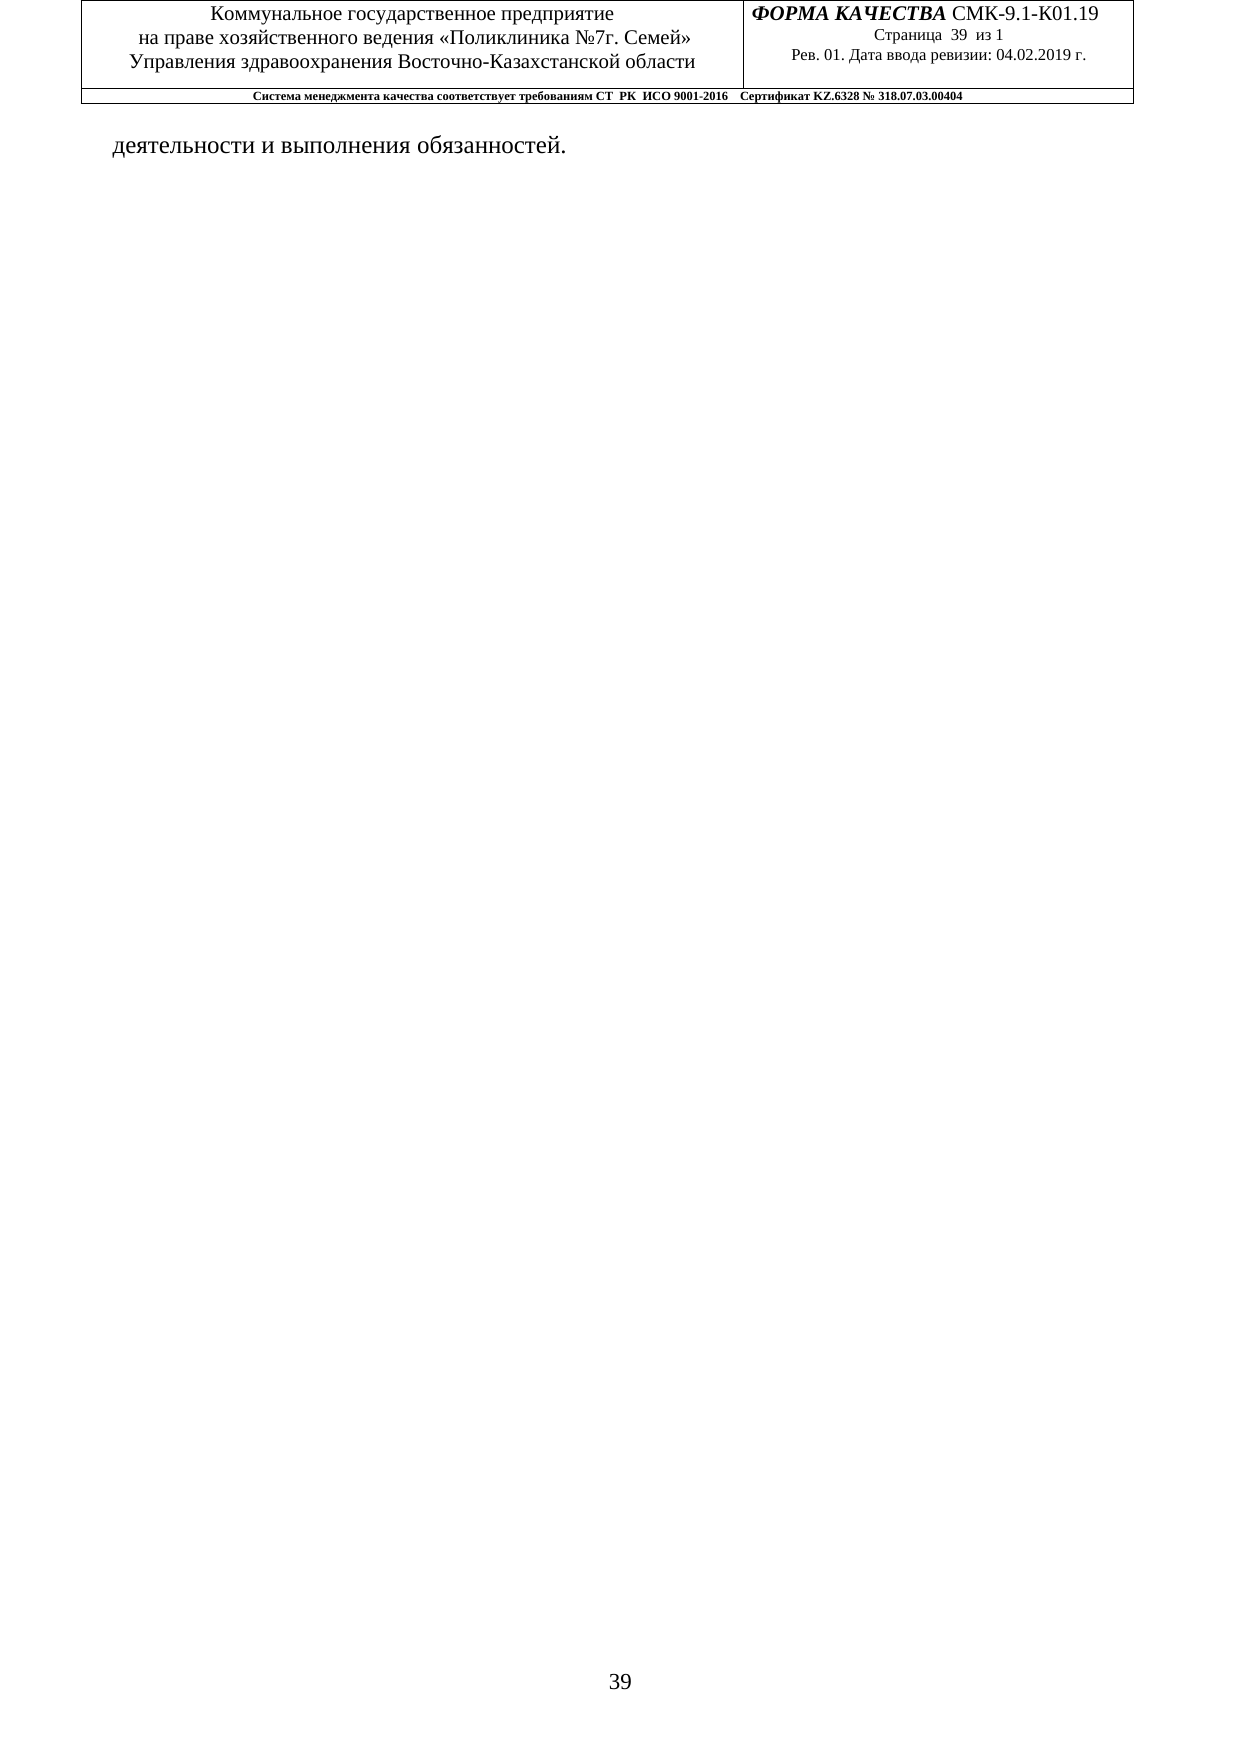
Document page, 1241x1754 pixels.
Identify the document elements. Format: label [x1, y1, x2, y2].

list [112, 131, 1128, 159]
